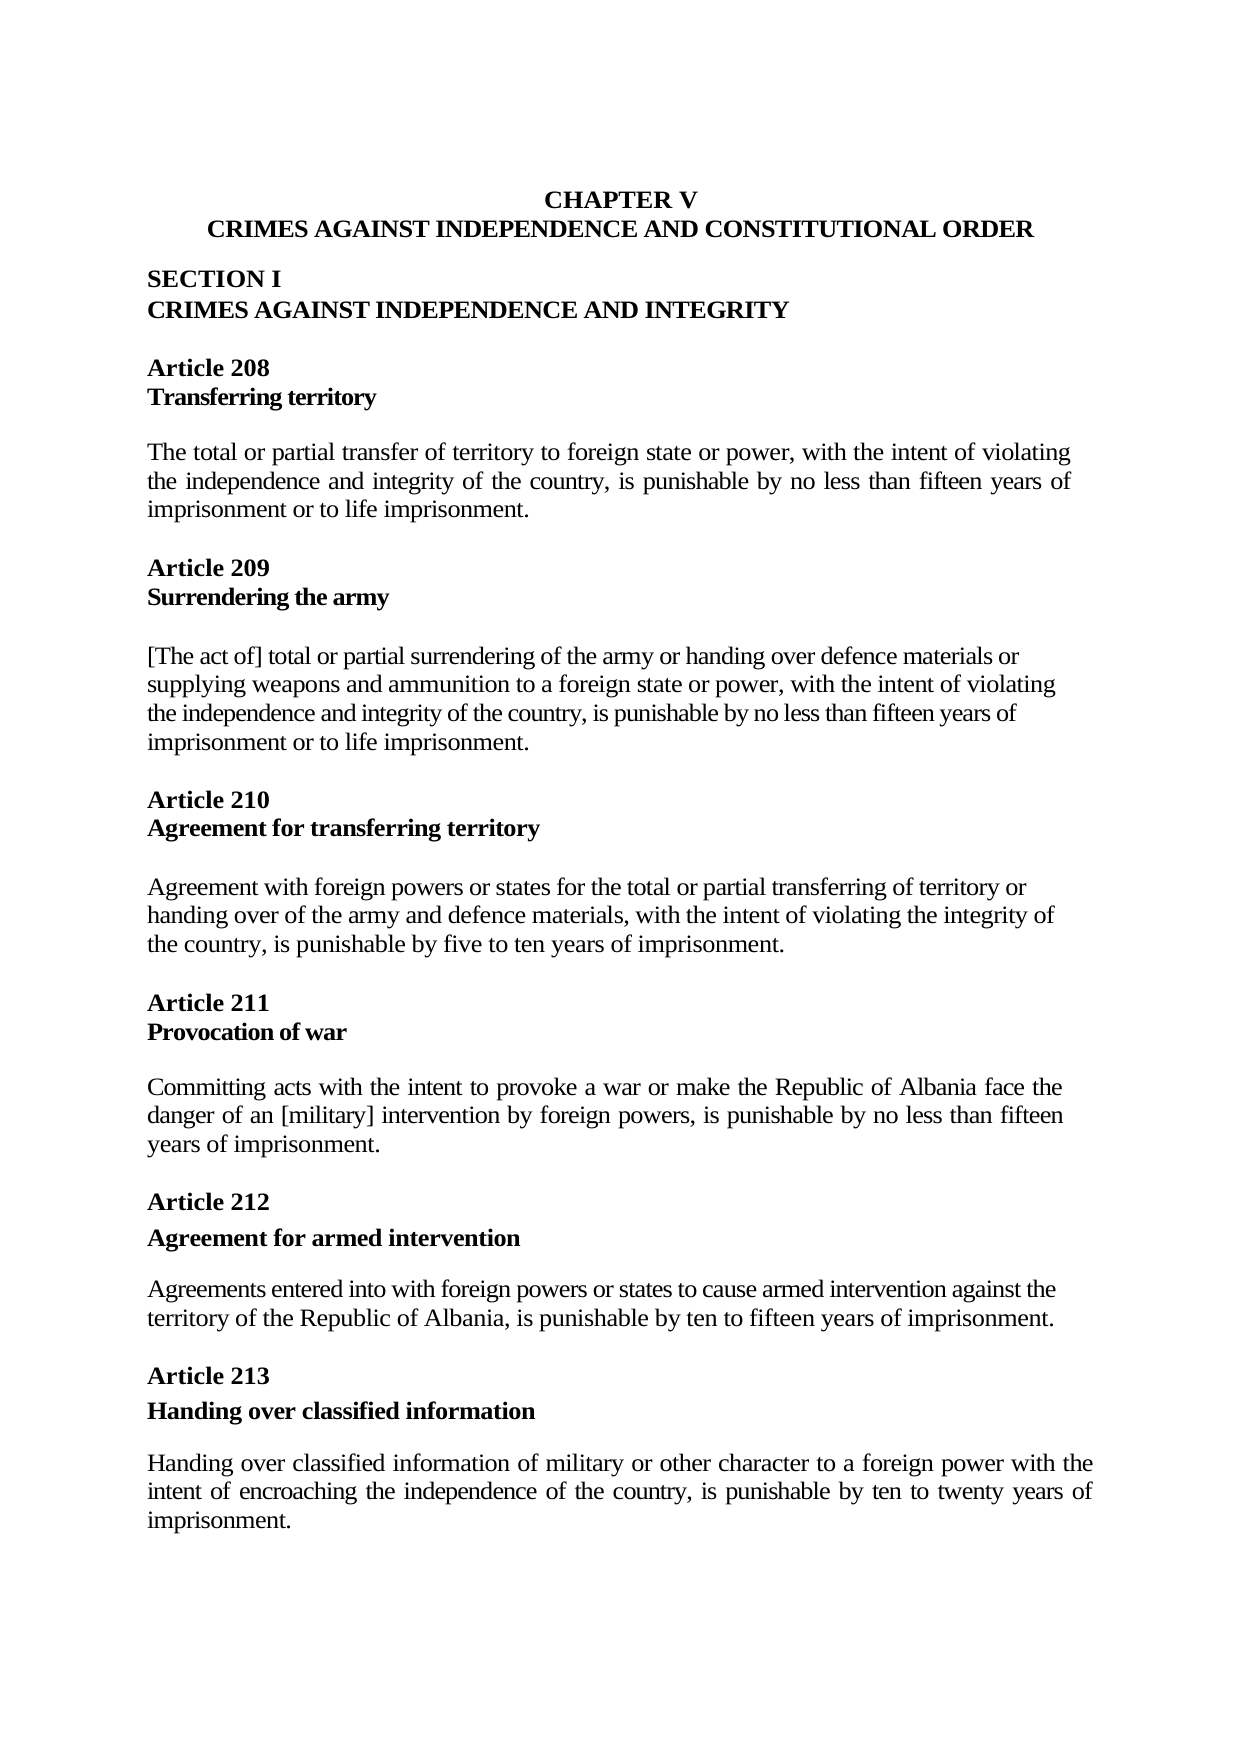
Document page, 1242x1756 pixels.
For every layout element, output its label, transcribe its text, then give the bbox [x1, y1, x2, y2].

text Article 212 [147, 1192, 1095, 1215]
text Handing over classified information [147, 1396, 1095, 1425]
text Article 213 [147, 1365, 1095, 1389]
text Agreement with foreign powers or states for the total or partial transferring of territory or handing over of the army and defence materials, with the intent of violating the integrity of the country, is punishable by five to ten years of imprisonment. [147, 872, 1065, 958]
text Agreement for transferring territory [147, 813, 1095, 842]
text CRIMES AGAINST INDEPENDENCE AND INTEGRITY [147, 300, 1095, 323]
text CHAPTER V CRIMES AGAINST INDEPENDENCE AND CONSTITUTIONAL ORDER [147, 185, 1095, 242]
text The total or partial transfer of territory to foreign state or power, with the intent of violating the independence and integrity of the country, is punishable by no less than fifteen years of imprisonment or to life imprisonment. [147, 437, 1072, 523]
text Article 210 [147, 789, 1095, 813]
text Handing over classified information of military or other character to a foreign power with the intent of encroaching the independence of the country, is punishable by ten to twenty years of imprisonment. [147, 1448, 1095, 1534]
text Article 208 Transferring territory [147, 353, 390, 411]
text Article 209 Surrendering the army [147, 553, 405, 611]
text SECTION I [147, 269, 1095, 292]
text Committing acts with the intent to provoke a war or make the Republic of Albania face the danger of an [military] intervention by foreign powers, is punishable by no less than fifteen years of imprisonment. [147, 1072, 1065, 1158]
text Agreements entered into with foreign powers or states to cause armed intervention against the territory of the Republic of Albania, is punishable by ten to fifteen years of imprisonment. [147, 1274, 1095, 1332]
text Article 211 Provocation of war [147, 988, 360, 1046]
text [The act of] total or partial surrendering of the army or handing over defence materials or supplying weapons and ammunition to a foreign state or power, with the intent of violating the independence and integrity of the country, is punishable by no less than fifteen years of imprisonment or to life imprisonment. [147, 641, 1065, 756]
text Agreement for armed intervention [147, 1223, 1095, 1252]
